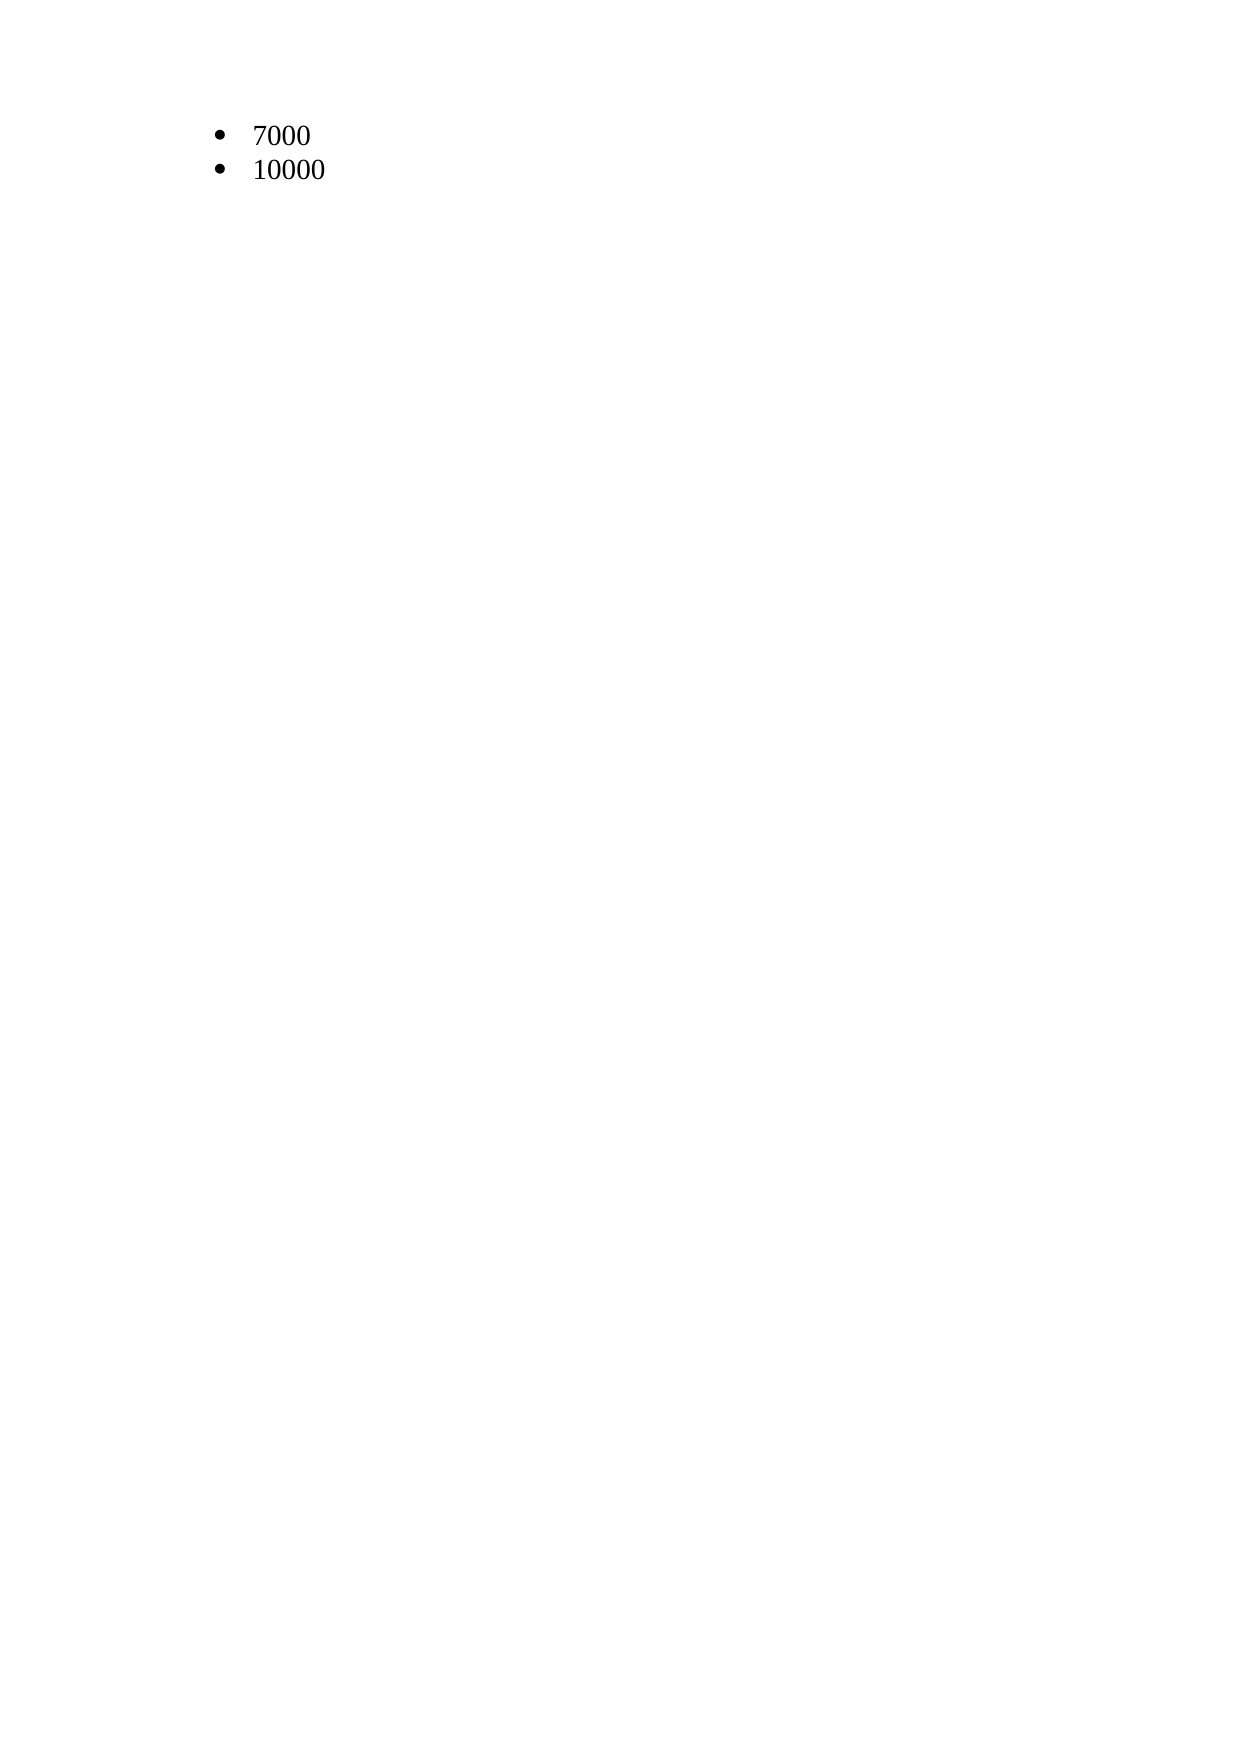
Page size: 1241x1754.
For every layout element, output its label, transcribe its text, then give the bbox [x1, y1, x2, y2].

list 7000 [215, 118, 1152, 152]
list 10000 [215, 152, 1152, 185]
